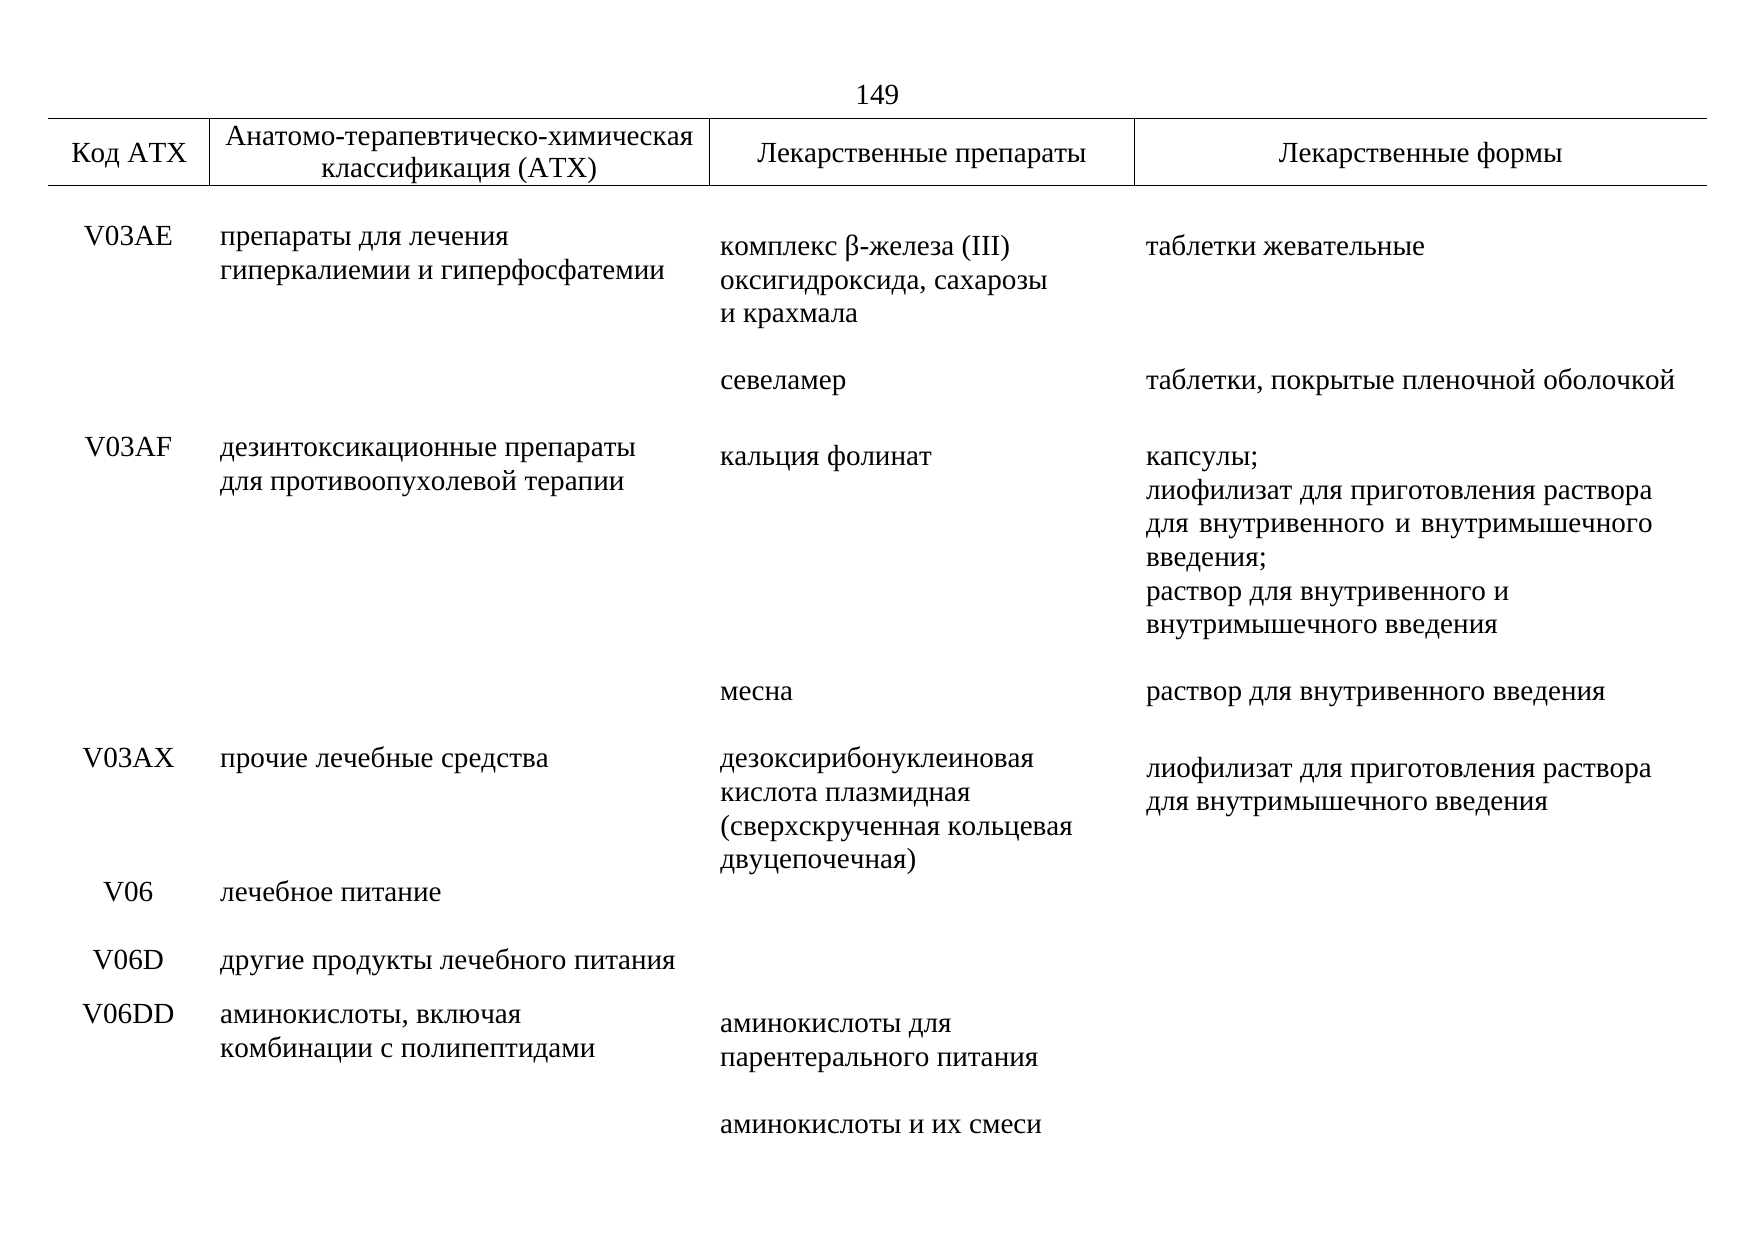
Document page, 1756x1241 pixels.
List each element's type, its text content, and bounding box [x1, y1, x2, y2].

text (сверхскрученная кольцевая двуцепочечная) [720, 808, 1075, 875]
text таблетки жевательные [1146, 228, 1720, 262]
text месна раствор для внутривенного введения [720, 673, 1720, 707]
text кальция фолинат капсулы; [720, 438, 1720, 472]
text раствор для внутривенного и внутримышечного введения [1146, 573, 1509, 640]
text севеламер таблетки, покрытые пленочной оболочкой [720, 362, 1720, 395]
text комплекс β-железа (III) [720, 228, 1052, 262]
text V03AF дезинтоксикационные препараты для противоопухолевой терапии [84, 429, 686, 496]
text кислота плазмидная [720, 774, 1077, 808]
text V06D другие продукты лечебного питания [92, 942, 682, 976]
text парентерального питания аминокислоты и их смеси [720, 1039, 1044, 1140]
text V03AX прочие лечебные средства дезоксирибонуклеиновая [82, 741, 1077, 774]
text V06 лечебное питание [103, 875, 1720, 908]
text V03AE препараты для лечения [84, 219, 665, 252]
text гиперкалиемии и гиперфосфатемии [220, 252, 665, 286]
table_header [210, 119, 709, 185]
text аминокислоты для [720, 1006, 1720, 1039]
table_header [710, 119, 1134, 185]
text оксигидроксида, сахарозы и крахмала [720, 262, 1049, 329]
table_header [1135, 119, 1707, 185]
text лиофилизат для приготовления раствора для внутримышечного введения [1146, 750, 1654, 817]
text V06DD аминокислоты, включая комбинации с полипептидами [82, 996, 682, 1063]
text лиофилизат для приготовления раствора для внутривенного и внутримышечного введения; [1146, 472, 1653, 572]
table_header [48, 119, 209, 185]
